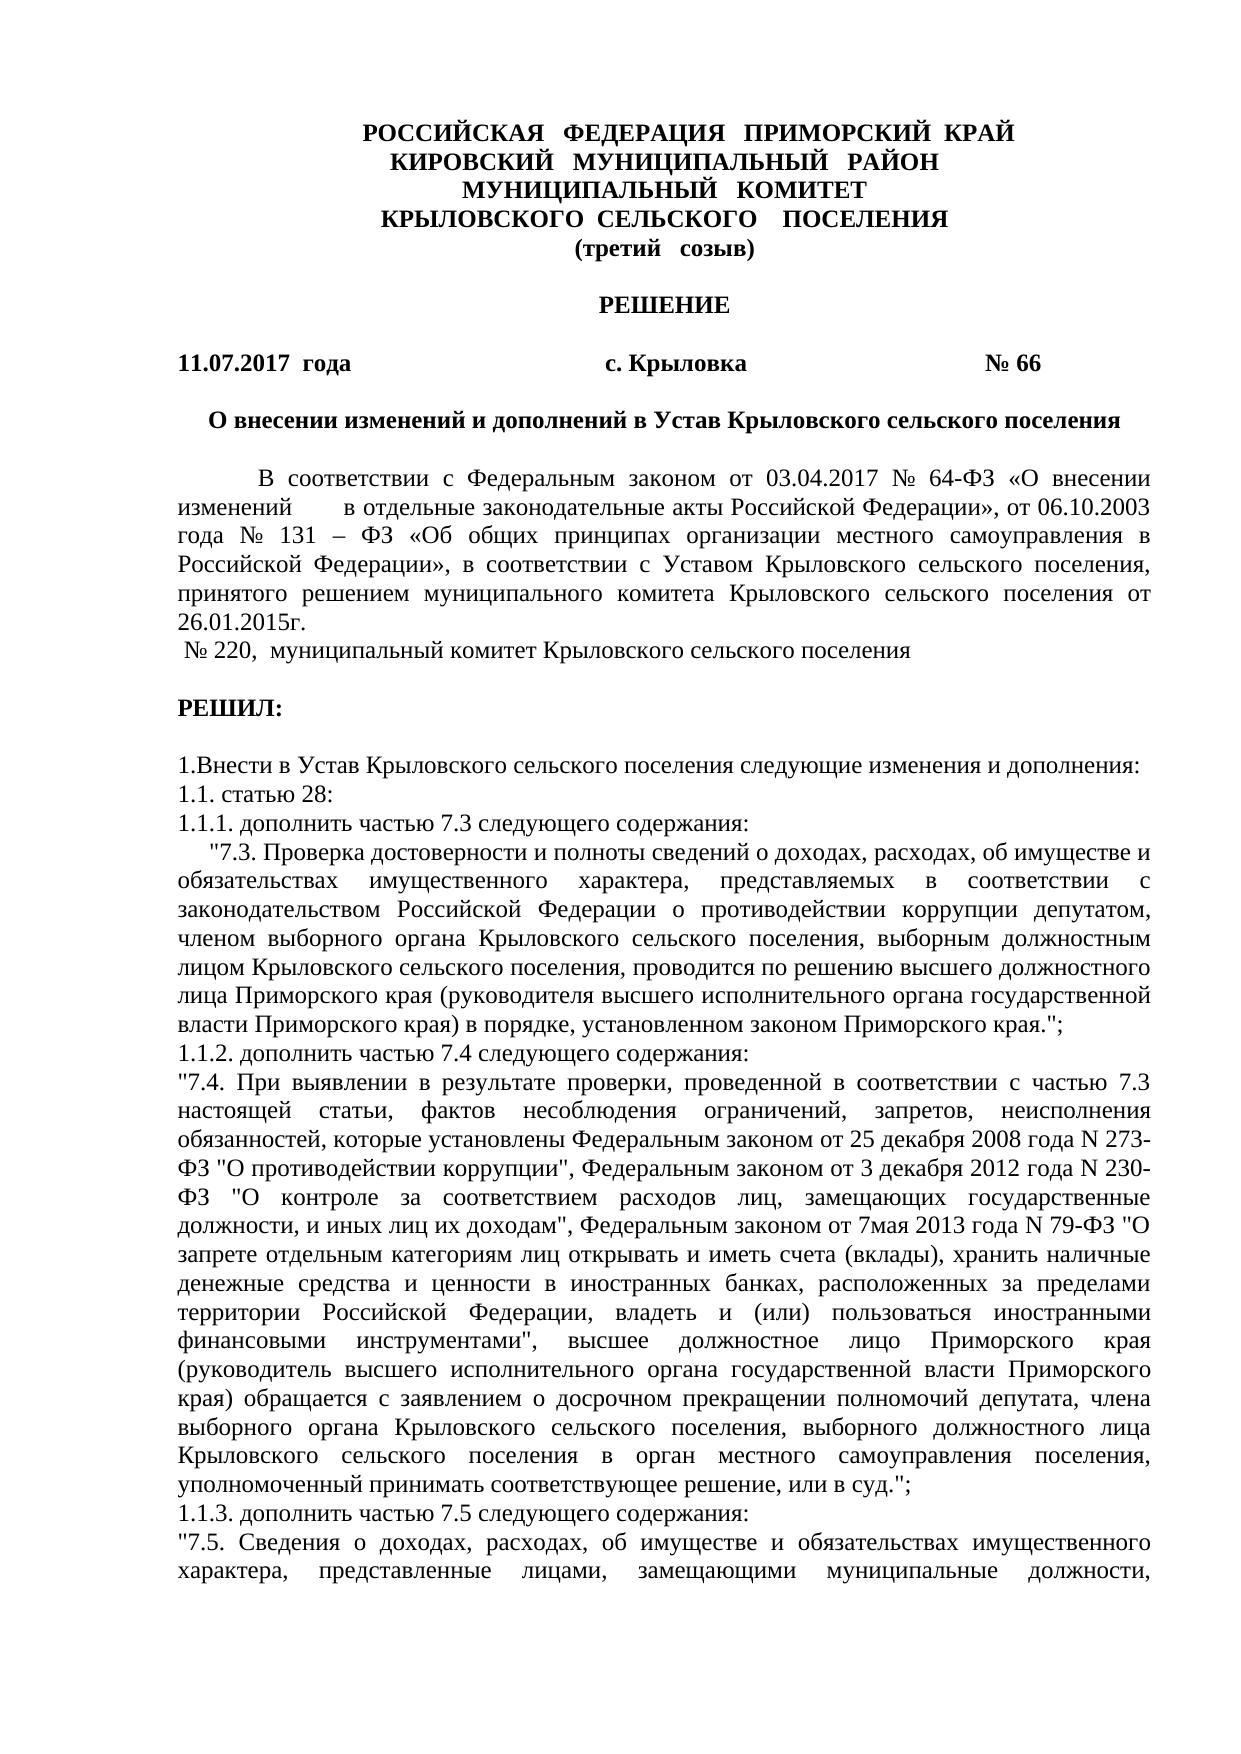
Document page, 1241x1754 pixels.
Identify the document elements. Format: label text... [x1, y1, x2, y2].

text КИРОВСКИЙ МУНИЦИПАЛЬНЫЙ РАЙОН [177, 147, 1152, 176]
text 1.1.2. дополнить частью 7.4 следующего содержания: [177, 1038, 1152, 1067]
text В соответствии с Федеральным законом от 03.04.2017 № 64-ФЗ «О внесении изменений в отдельные законодательные акты Российской Федерации», от 06.10.2003 года № 131 – ФЗ «Об общих принципах организации местного самоуправления в Российской Федерации», в соответствии с Уставом Крыловского сельского поселения, принятого решением муниципального комитета Крыловского сельского поселения от 26.01.2015г. [177, 463, 1152, 636]
text КРЫЛОВСКОГО СЕЛЬСКОГО ПОСЕЛЕНИЯ [177, 204, 1152, 233]
text 1.1.1. дополнить частью 7.3 следующего содержания: [177, 808, 1152, 837]
text 1.Внести в Устав Крыловского сельского поселения следующие изменения и дополнения: [177, 751, 1152, 779]
text № 220, муниципальный комитет Крыловского сельского поселения [177, 636, 1152, 664]
text О внесении изменений и дополнений в Устав Крыловского сельского поселения [177, 406, 1152, 434]
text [177, 1527, 1152, 1584]
text РОССИЙСКАЯ ФЕДЕРАЦИЯ ПРИМОРСКИЙ КРАЙ [233, 118, 1144, 147]
text 11.07.2017 года с. Крыловка № 66 [177, 348, 1152, 377]
text 1.1.3. дополнить частью 7.5 следующего содержания: [177, 1498, 1152, 1527]
text (третий созыв) [177, 233, 1152, 262]
text 1.1. статью 28: [177, 779, 1152, 808]
text МУНИЦИПАЛЬНЫЙ КОМИТЕТ [177, 176, 1152, 204]
text РЕШЕНИЕ [177, 291, 1152, 319]
text "7.4. При выявлении в результате проверки, проведенной в соответствии с частью 7.3 настоящей статьи, фактов несоблюдения ограничений, запретов, неисполнения обязанностей, которые установлены Федеральным законом от 25 декабря 2008 года N 273-ФЗ "О противодействии коррупции", Федеральным законом от 3 декабря 2012 года N 230-ФЗ "О контроле за соответствием расходов лиц, замещающих государственные должности, и иных лиц их доходам", Федеральным законом от 7мая 2013 года N 79-ФЗ "О запрете отдельным категориям лиц открывать и иметь счета (вклады), хранить наличные денежные средства и ценности в иностранных банках, расположенных за пределами территории Российской Федерации, владеть и (или) пользоваться иностранными финансовыми инструментами", высшее должностное лицо Приморского края (руководитель высшего исполнительного органа государственной власти Приморского края) обращается с заявлением о досрочном прекращении полномочий депутата, члена выборного органа Крыловского сельского поселения, выборного должностного лица Крыловского сельского поселения в орган местного самоуправления поселения, уполномоченный принимать соответствующее решение, или в суд."; [177, 1067, 1152, 1498]
text РЕШИЛ: [177, 693, 1152, 722]
text "7.3. Проверка достоверности и полноты сведений о доходах, расходах, об имуществе и обязательствах имущественного характера, представляемых в соответствии с законодательством Российской Федерации о противодействии коррупции депутатом, членом выборного органа Крыловского сельского поселения, выборным должностным лицом Крыловского сельского поселения, проводится по решению высшего должностного лица Приморского края (руководителя высшего исполнительного органа государственной власти Приморского края) в порядке, установленном законом Приморского края."; [177, 837, 1152, 1038]
